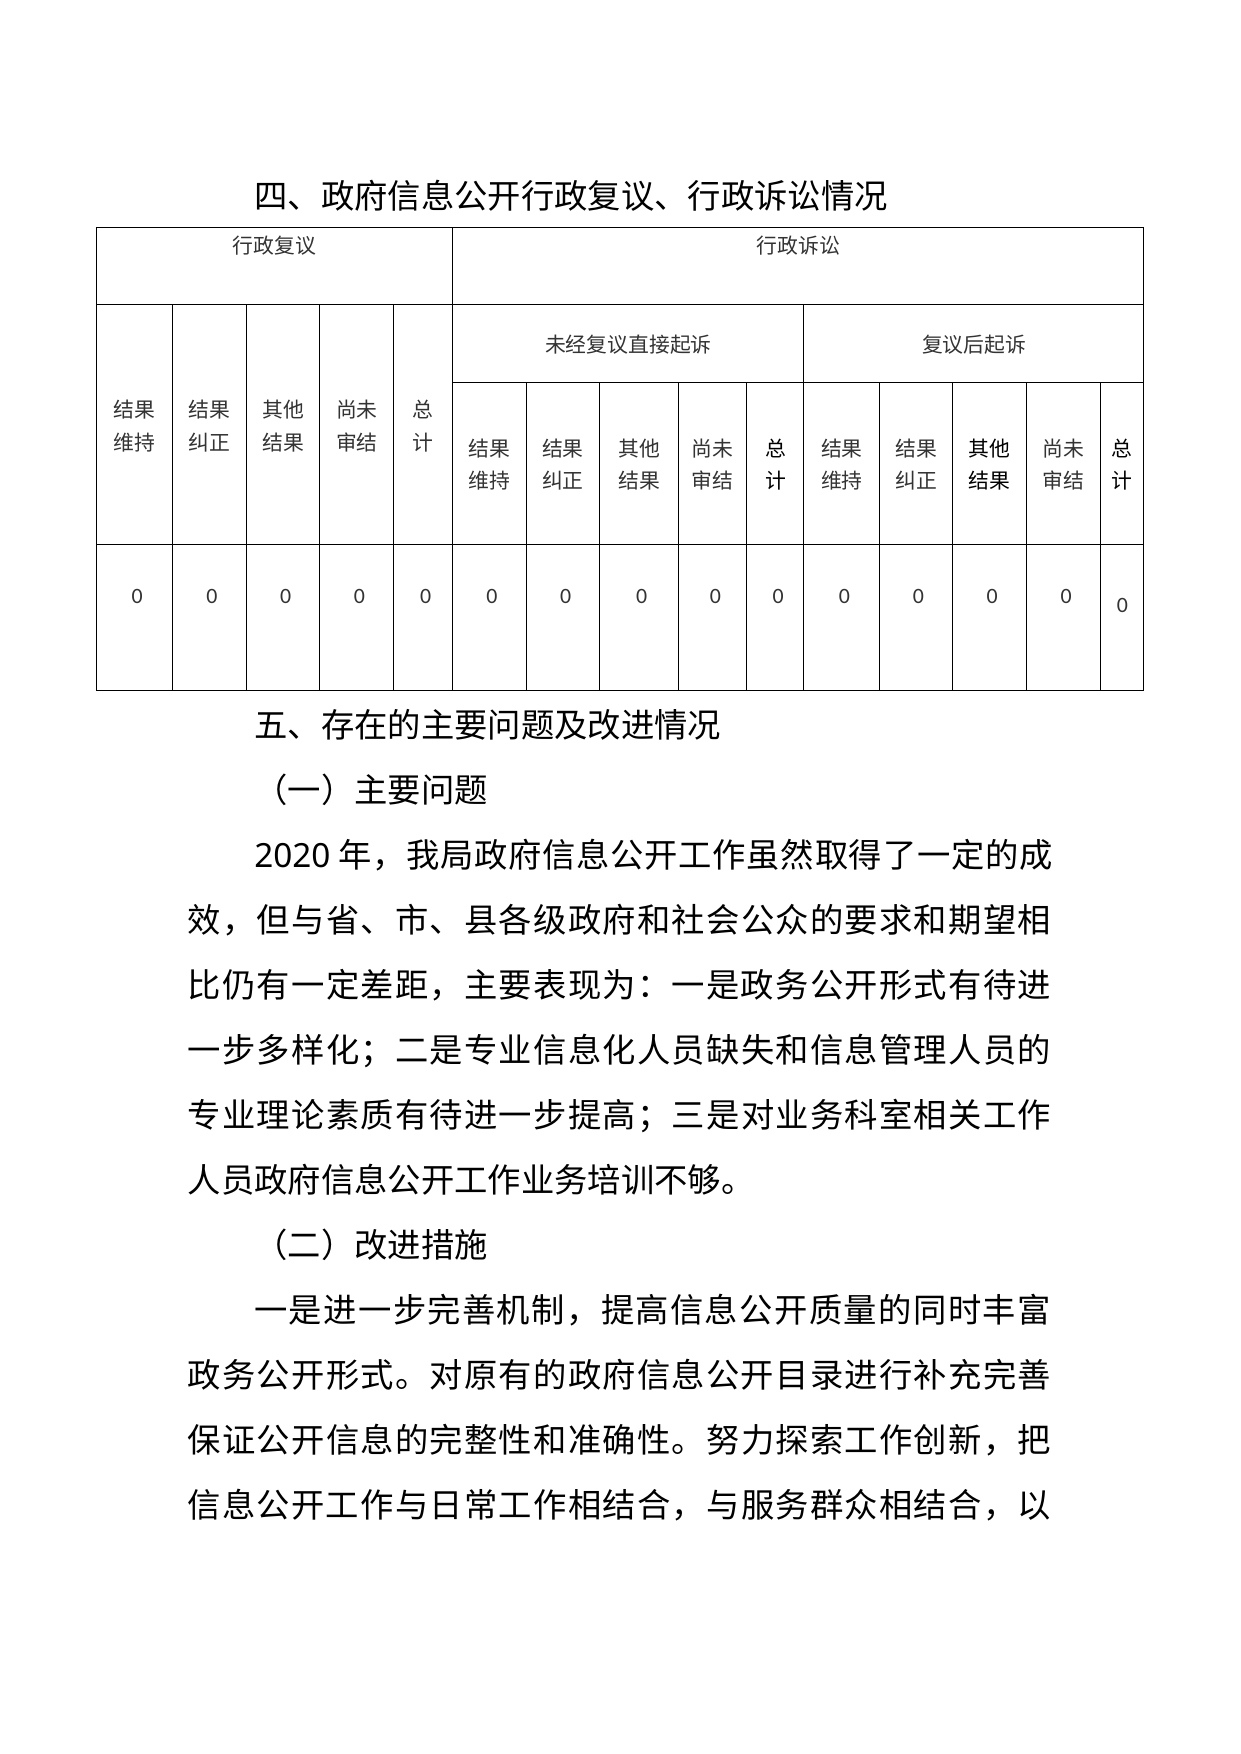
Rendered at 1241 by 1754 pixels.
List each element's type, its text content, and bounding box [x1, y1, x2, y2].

table_cell 0 [247, 545, 319, 690]
table_cell 结果维持 [804, 383, 879, 544]
table_cell 其他结果 [247, 305, 319, 544]
table_cell 0 [97, 545, 172, 690]
table_cell 0 [804, 545, 879, 690]
table_cell 0 [1101, 545, 1143, 690]
text 五、存在的主要问题及改进情况 [187, 691, 1053, 756]
text 四、政府信息公开行政复议、行政诉讼情况 [187, 162, 1053, 227]
table_cell 0 [320, 545, 393, 690]
table_header 行政复议 [97, 228, 452, 304]
table_cell 尚未审结 [1027, 383, 1100, 544]
table_cell 结果维持 [453, 383, 526, 544]
table_cell 0 [600, 545, 678, 690]
text （一）主要问题 [187, 756, 1053, 821]
table_cell 0 [880, 545, 952, 690]
table_cell 未经复议直接起诉 [453, 305, 803, 382]
text 2020年，我局政府信息公开工作虽然取得了一定的成效，但与省、市、县各级政府和社会公众的要求和期望相比仍有一定差距，主要表现为：一是政务公开形式有待进一步多样化；二是专业信息化人员缺失和信息管理人员的专业理论素质有待进一步提高；三是对业务科室相关工作人员政府信息公开工作业务培训不够。 [187, 821, 1053, 1211]
table_cell 复议后起诉 [804, 305, 1143, 382]
table_cell 结果纠正 [173, 305, 246, 544]
table_cell 0 [1027, 545, 1100, 690]
table_cell 0 [527, 545, 599, 690]
table_header 行政诉讼 [453, 228, 1143, 304]
table_cell 总计 [747, 383, 803, 544]
table_cell 0 [953, 545, 1026, 690]
table_cell 总计 [394, 305, 452, 544]
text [187, 1276, 1053, 1536]
table_cell 0 [679, 545, 746, 690]
table_cell 尚未审结 [679, 383, 746, 544]
table_cell 0 [173, 545, 246, 690]
table_cell 结果 维持 [97, 305, 172, 544]
text （二）改进措施 [187, 1211, 1053, 1276]
table_cell 尚未审结 [320, 305, 393, 544]
table_cell 0 [747, 545, 803, 690]
table_cell 其他结果 [953, 383, 1026, 544]
table_cell 结果纠正 [527, 383, 599, 544]
table_cell 0 [394, 545, 452, 690]
table_cell 结果纠正 [880, 383, 952, 544]
table_cell 0 [453, 545, 526, 690]
table_cell 总计 [1101, 383, 1143, 544]
table_cell 其他结果 [600, 383, 678, 544]
